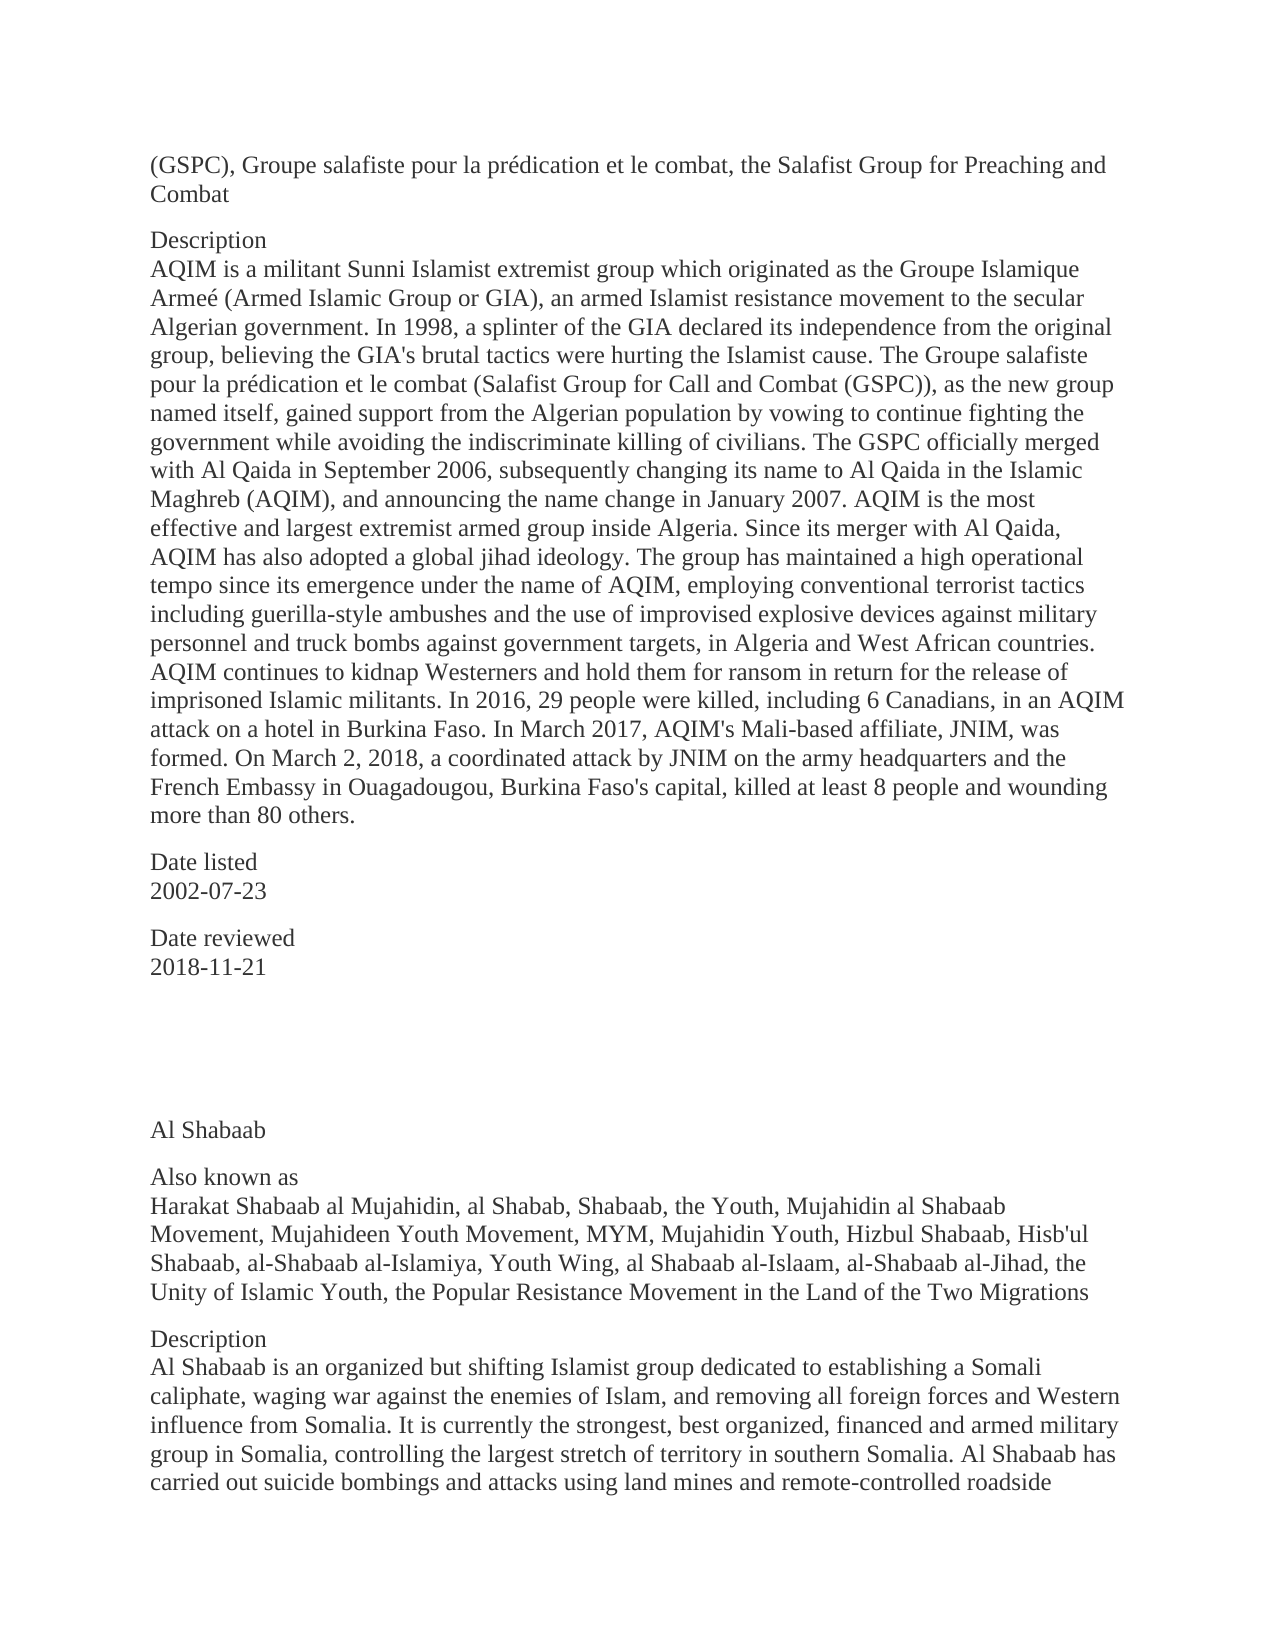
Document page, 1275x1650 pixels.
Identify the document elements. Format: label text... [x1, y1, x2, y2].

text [150, 1324, 1125, 1496]
text Date reviewed 2018-11-21 [150, 923, 1125, 980]
text Al Shabaab [150, 1115, 1125, 1144]
text Date listed 2002-07-23 [150, 847, 1125, 905]
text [150, 150, 1125, 207]
text Description AQIM is a militant Sunni Islamist extremist group which originated as the Groupe Islamique Armeé (Armed Islamic Group or GIA), an armed Islamist resistance movement to the secular Algerian government. In 1998, a splinter of the GIA declared its independence from the original group, believing the GIA's brutal tactics were hurting the Islamist cause. The Groupe salafiste pour la prédication et le combat (Salafist Group for Call and Combat (GSPC)), as the new group named itself, gained support from the Algerian population by vowing to continue fighting the government while avoiding the indiscriminate killing of civilians. The GSPC officially merged with Al Qaida in September 2006, subsequently changing its name to Al Qaida in the Islamic Maghreb (AQIM), and announcing the name change in January 2007. AQIM is the most effective and largest extremist armed group inside Algeria. Since its merger with Al Qaida, AQIM has also adopted a global jihad ideology. The group has maintained a high operational tempo since its emergence under the name of AQIM, employing conventional terrorist tactics including guerilla-style ambushes and the use of improvised explosive devices against military personnel and truck bombs against government targets, in Algeria and West African countries. AQIM continues to kidnap Westerners and hold them for ransom in return for the release of imprisoned Islamic militants. In 2016, 29 people were killed, including 6 Canadians, in an AQIM attack on a hotel in Burkina Faso. In March 2017, AQIM's Mali-based affiliate, JNIM, was formed. On March 2, 2018, a coordinated attack by JNIM on the army headquarters and the French Embassy in Ouagadougou, Burkina Faso's capital, killed at least 8 people and wounding more than 80 others. [150, 226, 1125, 829]
text Also known as Harakat Shabaab al Mujahidin, al Shabab, Shabaab, the Youth, Mujahidin al Shabaab Movement, Mujahideen Youth Movement, MYM, Mujahidin Youth, Hizbul Shabaab, Hisb'ul Shabaab, al-Shabaab al-Islamiya, Youth Wing, al Shabaab al-Islaam, al-Shabaab al-Jihad, the Unity of Islamic Youth, the Popular Resistance Movement in the Land of the Two Migrations [150, 1162, 1125, 1306]
